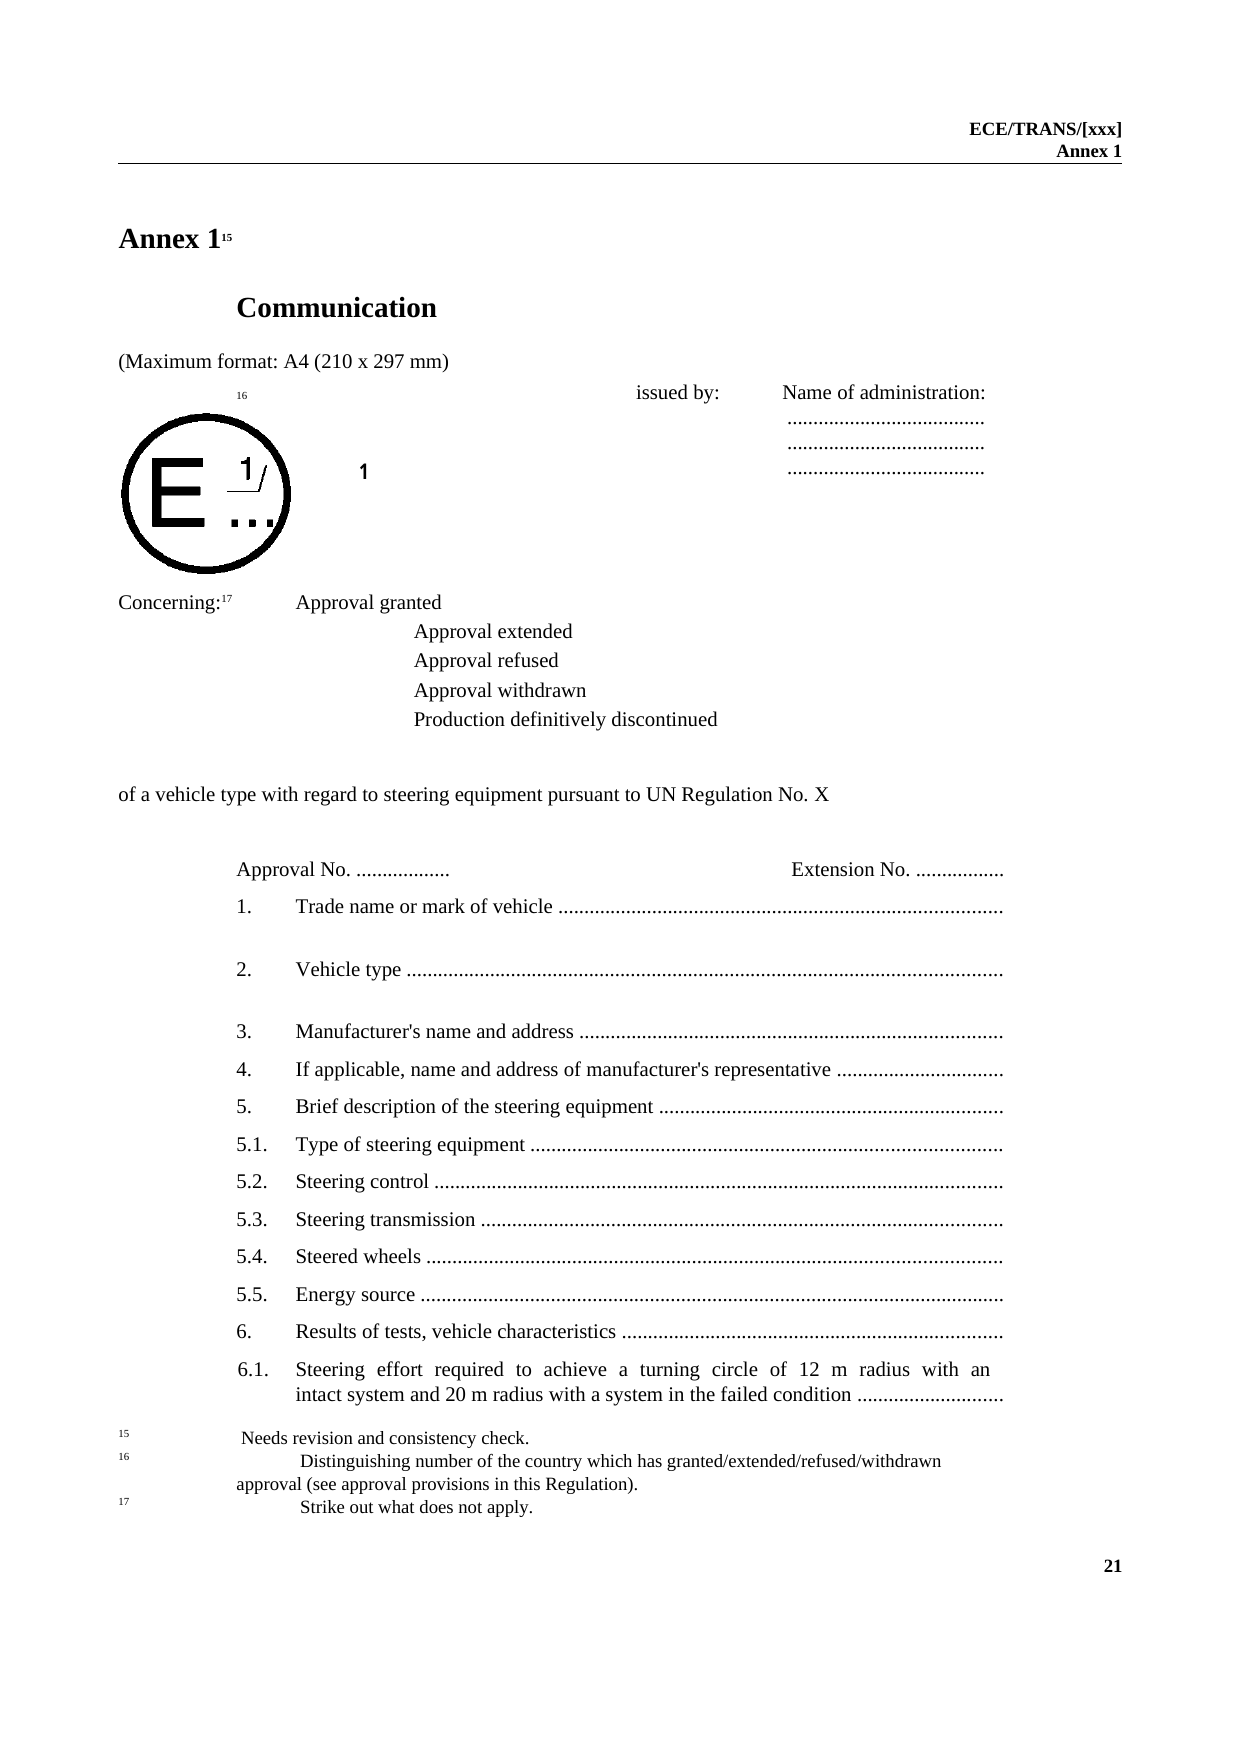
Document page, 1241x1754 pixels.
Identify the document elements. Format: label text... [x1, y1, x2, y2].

text Approval No. .................. Extension No. ................. [236, 856, 1004, 881]
text 1. Trade name or mark of vehicle [236, 893, 1004, 943]
text 3. Manufacturer's name and address [236, 1018, 1004, 1043]
text 5.2. Steering control [236, 1168, 1004, 1193]
text Approval refused [354, 647, 1004, 672]
text 5.1. Type of steering equipment [236, 1131, 1004, 1156]
text Approval withdrawn [354, 677, 1004, 702]
picture [120, 412, 292, 575]
text Annex 1 [118, 223, 1004, 255]
text 2. Vehicle type [236, 956, 1004, 1006]
text 5.5. Energy source [236, 1281, 1004, 1306]
text 5.3. Steering transmission [236, 1206, 1004, 1231]
text 6. Results of tests, vehicle characteristics [236, 1318, 1004, 1343]
text 5.4. Steered wheels [236, 1243, 1004, 1268]
text Approval extended [354, 618, 1004, 643]
text 5. Brief description of the steering equipment [236, 1093, 1004, 1118]
text 4. If applicable, name and address of manufacturer's representative [236, 1056, 1004, 1081]
text (Maximum format: A4 (210 x 297 mm) [118, 348, 1004, 373]
text Production definitively discontinued [354, 706, 1004, 731]
text Communication [118, 292, 1004, 323]
text Concerning: Approval granted [118, 589, 1004, 614]
text of a vehicle type with regard to steering equipment pursuant to UN Regulation No. X [118, 781, 1004, 806]
text 6.1. Steering effort required to achieve a turning circle of 12 m radius with an intact system and 20 m radius with a system in the failed condition [237, 1356, 1004, 1406]
